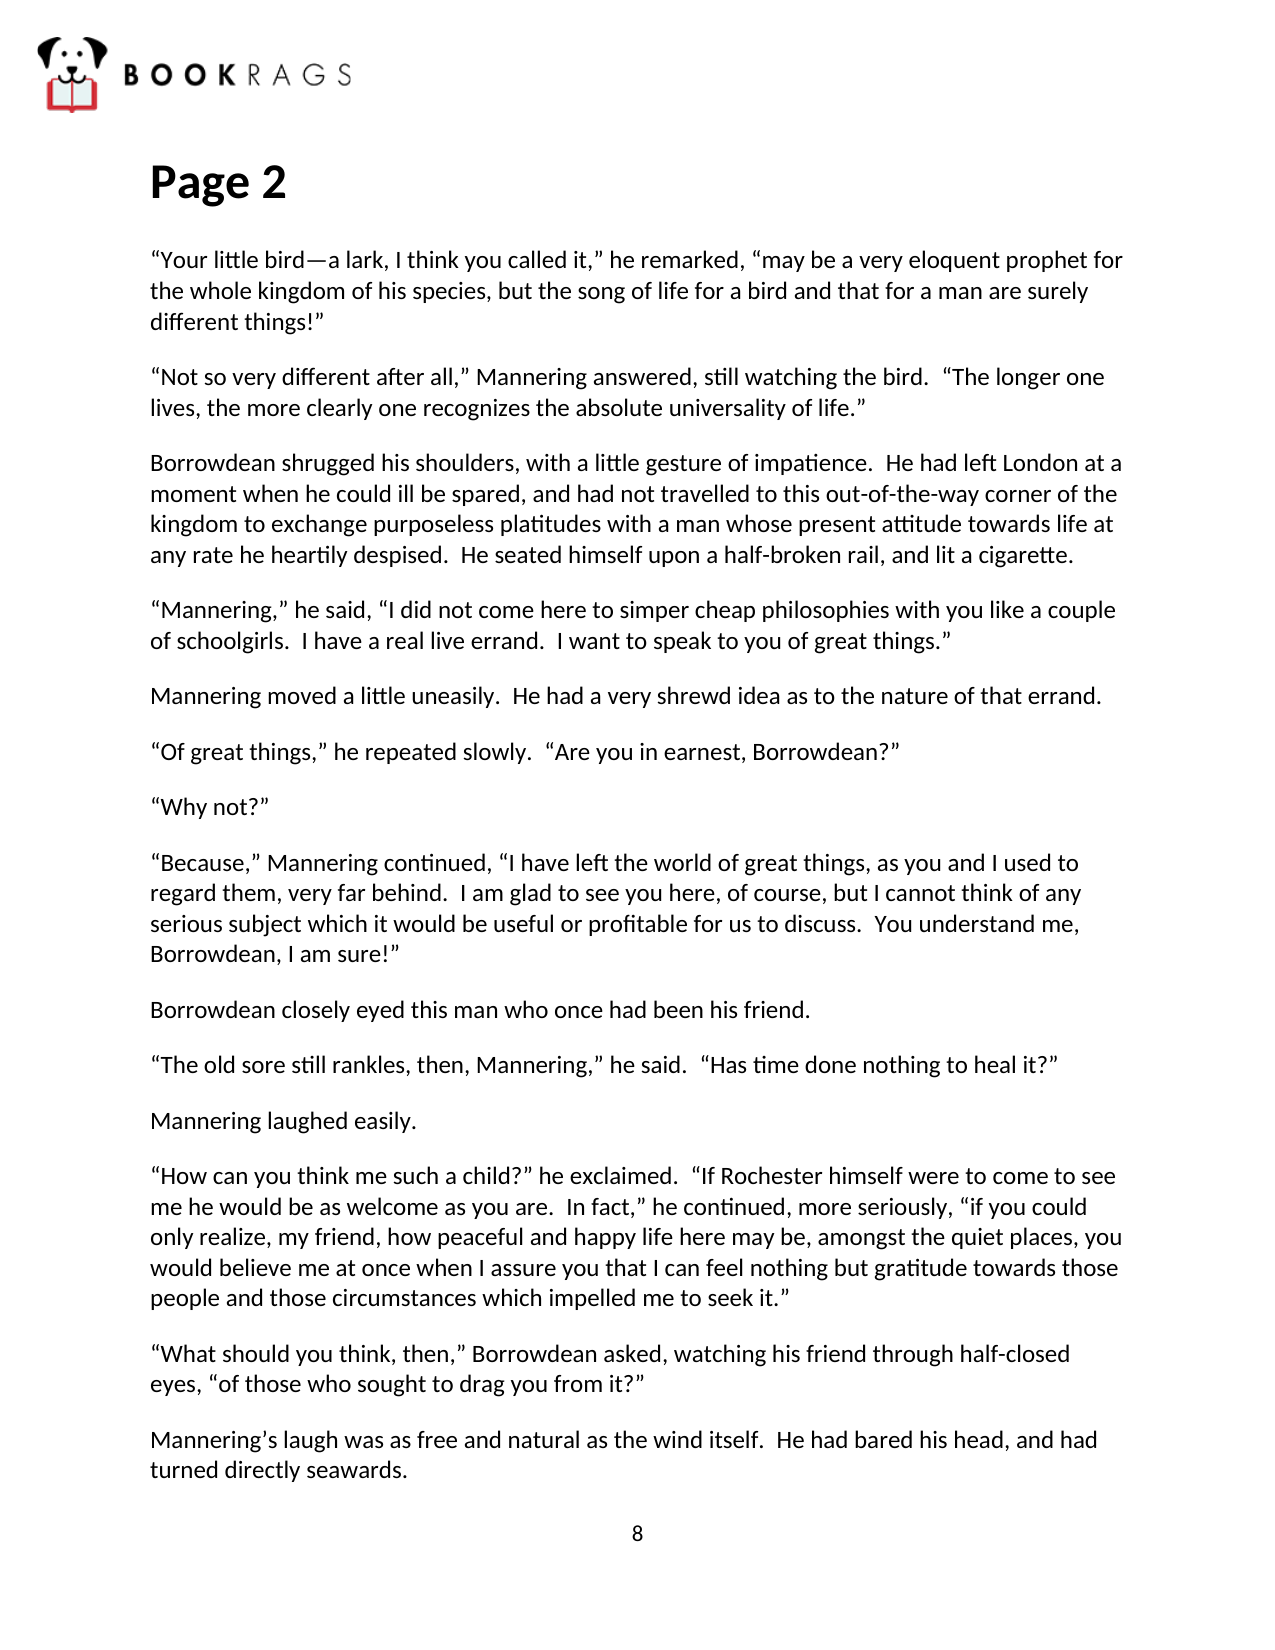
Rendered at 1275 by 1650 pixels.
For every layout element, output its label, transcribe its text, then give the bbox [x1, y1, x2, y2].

text “Mannering,” he said, “I did not come here to simper cheap philosophies with you like a couple of schoolgirls. I have a real live errand. I want to speak to you of great things.” [150, 594, 1125, 655]
picture [37, 37, 351, 113]
text Page 2 [150, 150, 1125, 211]
text “The old sore still rankles, then, Mannering,” he said. “Has time done nothing to heal it?” [150, 1049, 1125, 1080]
text Mannering laughed easily. [150, 1105, 1125, 1136]
text Borrowdean shrugged his shoulders, with a little gesture of impatience. He had left London at a moment when he could ill be spared, and had not travelled to this out-of-the-way corner of the kingdom to exchange purposeless platitudes with a man whose present attitude towards life at any rate he heartily despised. He seated himself upon a half-broken rail, and lit a cigarette. [150, 447, 1125, 569]
text “Of great things,” he repeated slowly. “Are you in earnest, Borrowdean?” [150, 736, 1125, 766]
text Mannering’s laugh was as free and natural as the wind itself. He had bared his head, and had turned directly seawards. [150, 1424, 1125, 1485]
text Mannering moved a little uneasily. He had a very shrewd idea as to the nature of that errand. [150, 680, 1125, 711]
text “What should you think, then,” Borrowdean asked, watching his friend through half-closed eyes, “of those who sought to drag you from it?” [150, 1338, 1125, 1399]
text “Not so very different after all,” Mannering answered, still watching the bird. “The longer one lives, the more clearly one recognizes the absolute universality of life.” [150, 361, 1125, 422]
text “Why not?” [150, 791, 1125, 822]
text Borrowdean closely eyed this man who once had been his friend. [150, 994, 1125, 1024]
text “Your little bird—­a lark, I think you called it,” he remarked, “may be a very eloquent prophet for the whole kingdom of his species, but the song of life for a bird and that for a man are surely different things!” [150, 244, 1125, 336]
text “Because,” Mannering continued, “I have left the world of great things, as you and I used to regard them, very far behind. I am glad to see you here, of course, but I cannot think of any serious subject which it would be useful or profitable for us to discuss. You understand me, Borrowdean, I am sure!” [150, 847, 1125, 969]
text “How can you think me such a child?” he exclaimed. “If Rochester himself were to come to see me he would be as welcome as you are. In fact,” he continued, more seriously, “if you could only realize, my friend, how peaceful and happy life here may be, amongst the quiet places, you would believe me at once when I assure you that I can feel nothing but gratitude towards those people and those circumstances which impelled me to seek it.” [150, 1161, 1125, 1313]
